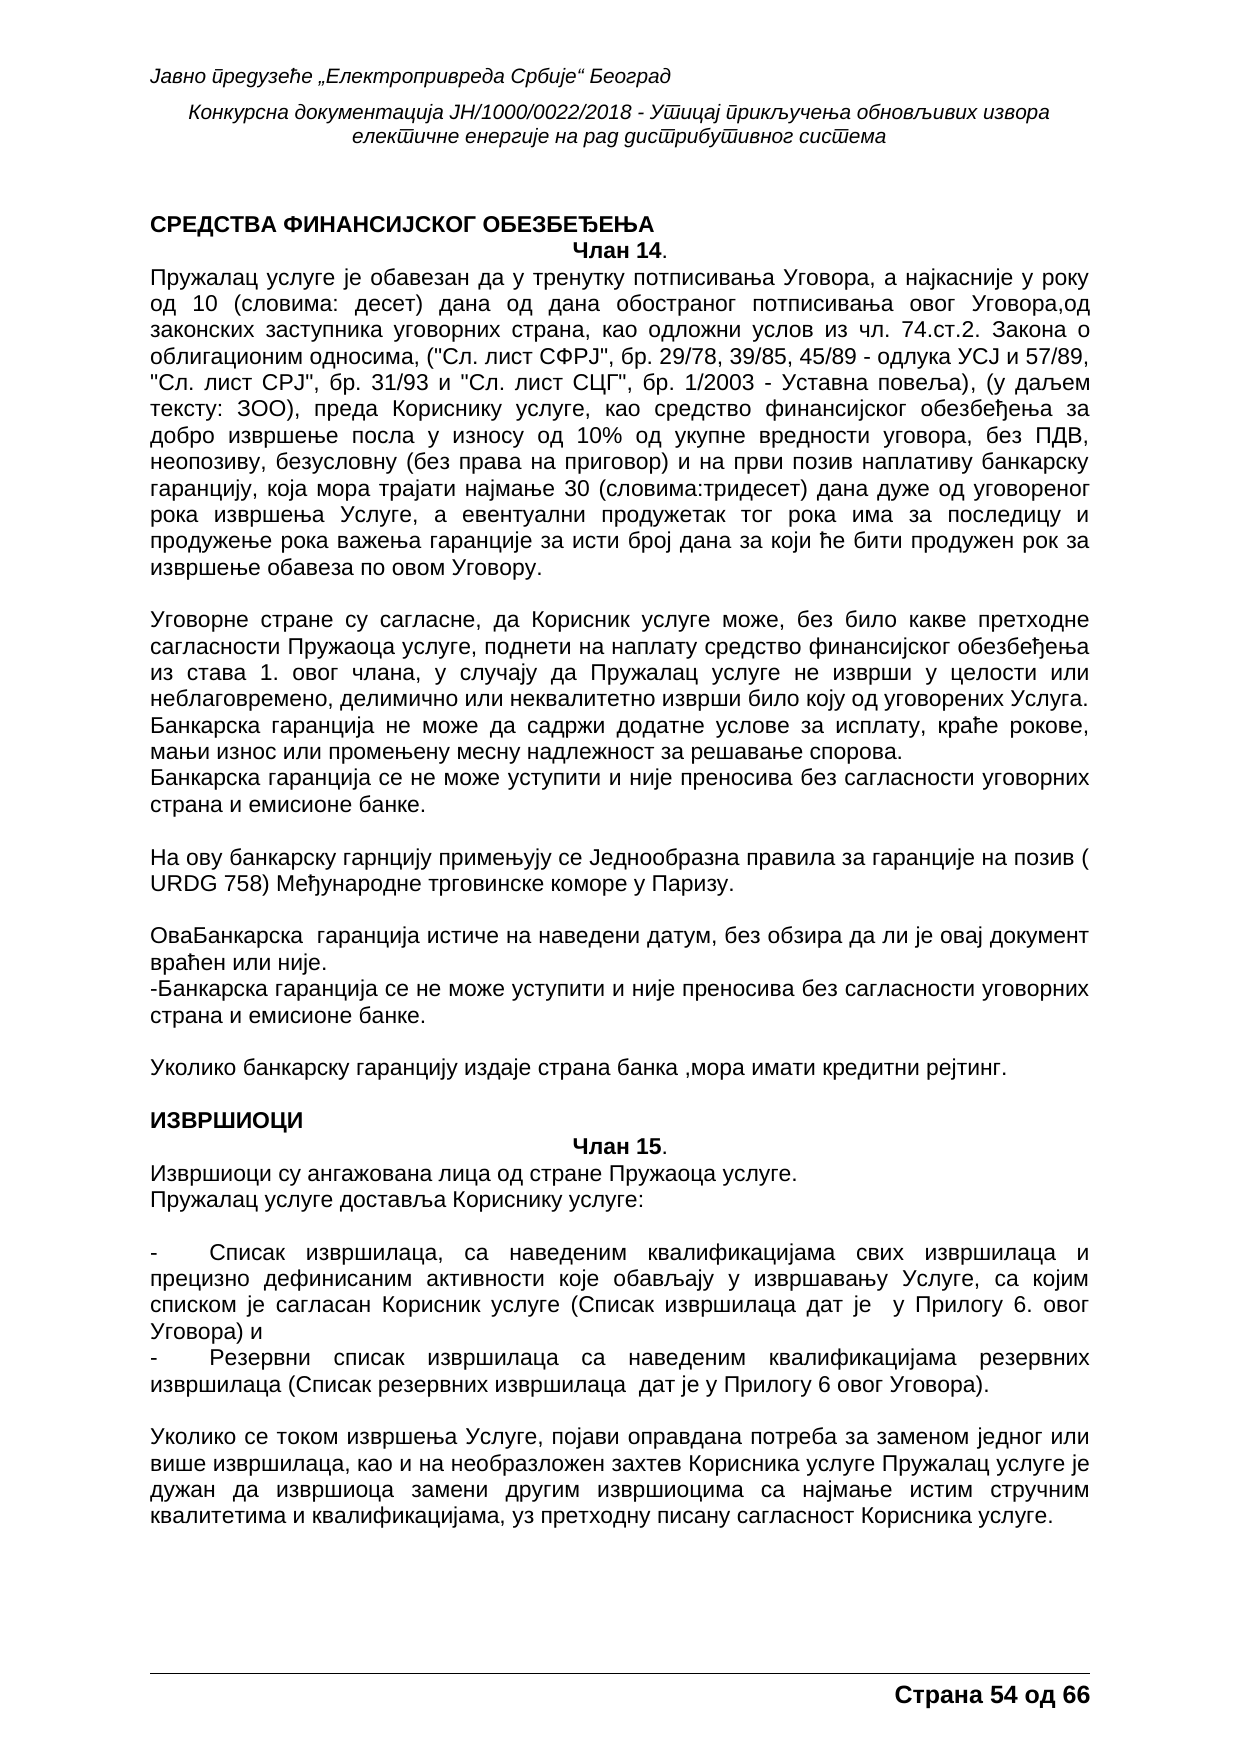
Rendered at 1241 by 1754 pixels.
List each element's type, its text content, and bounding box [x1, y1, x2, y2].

text ИЗВРШИОЦИ [150, 1107, 1090, 1133]
text Пружалац услуге доставља Кориснику услуге: [150, 1186, 1090, 1212]
text Пружалац услуге је обавезан да у тренутку потписивања Уговора, а најкасније у року од 10 (словима: десет) дана од дана обостраног потписивања овог Уговора,од законских заступника уговорних страна, као одложни услов из чл. 74.ст.2. Закона о облигационим односима, ("Сл. лист СФРJ", бр. 29/78, 39/85, 45/89 - oдлукa УСJ и 57/89, "Сл. лист СРJ", бр. 31/93 и "Сл. лист СЦГ", бр. 1/2003 - Устaвнa пoвeљa), (у даљем тексту: ЗОО), преда Кориснику услуге, као средство финансијског обезбеђења за добро извршење посла у износу од 10% од укупне вредности уговора, без ПДВ, неопозиву, безусловну (без права на приговор) и на први позив наплативу банкарску гаранцију, која мора трајати најмање 30 (словима:тридесет) дана дуже од уговореног рока извршења Услуге, а евентуални продужетак тог рока има за последицу и продужење рока важења гаранције за исти број дана за који ће бити продужен рок за извршење обавеза по овом Уговору. [150, 264, 1090, 580]
text На ову банкарску гарнцију примењују се Једнообразна правила за гаранције на позив ( URDG 758) Међународне трговинске коморе у Паризу. [150, 843, 1090, 896]
text Члан 14. [150, 237, 1090, 264]
text - Списак извршилаца, са наведеним квалификацијама свих извршилаца и прецизно дефинисаним активности које обављају у извршавању Услуге, са којим списком је сагласан Корисник услуге (Списак извршилаца дат је у Прилогу 6. овог Уговора) и [150, 1239, 1090, 1344]
text Уколико банкарску гаранцију издаје страна банка ,мора имати кредитни рејтинг. [150, 1054, 1090, 1081]
text Члан 15. [150, 1133, 1090, 1160]
text СРЕДСТВА ФИНАНСИЈСКОГ ОБЕЗБЕЂЕЊА [150, 211, 1090, 237]
text Банкарска гаранција се не може уступити и није преносива без сагласности уговорних страна и емисионе банке. [150, 764, 1090, 817]
text Уколико се током извршења Услуге, појави оправдана потреба за заменом једног или више извршилаца, као и на необразложен захтев Корисника услуге Пружалац услуге је дужан да извршиоца замени другим извршиоцима са најмање истим стручним квалитетима и квалификацијама, уз претходну писану сагласност Корисника услуге. [150, 1423, 1090, 1529]
text ОваБанкарска гаранција истиче на наведени датум, без обзира да ли је овај документ враћен или није. [150, 922, 1090, 975]
text Банкарска гаранција не може да садржи додатне услове за исплату, краће рокове, мањи износ или промењену месну надлежност за решавање спорова. [150, 712, 1090, 764]
text -Банкарска гаранција се не може уступити и није преносива без сагласности уговорних страна и емисионе банке. [150, 975, 1090, 1028]
text - Резервни списак извршилаца са наведеним квалификацијама резервних извршилаца (Списак резервних извршилаца дат је у Прилогу 6 овог Уговора). [150, 1344, 1090, 1397]
text Уговорне стране су сагласне, да Корисник услуге може, без било какве претходне сагласности Пружаоца услуге, поднети на наплату средство финансијског обезбеђења из става 1. овог члана, у случају да Пружалац услуге не изврши у целости или неблаговремено, делимично или неквалитетно изврши било коју од уговорених Услуга. [150, 606, 1090, 712]
text Извршиоци су ангажована лица од стране Пружаоца услуге. [150, 1160, 1090, 1186]
